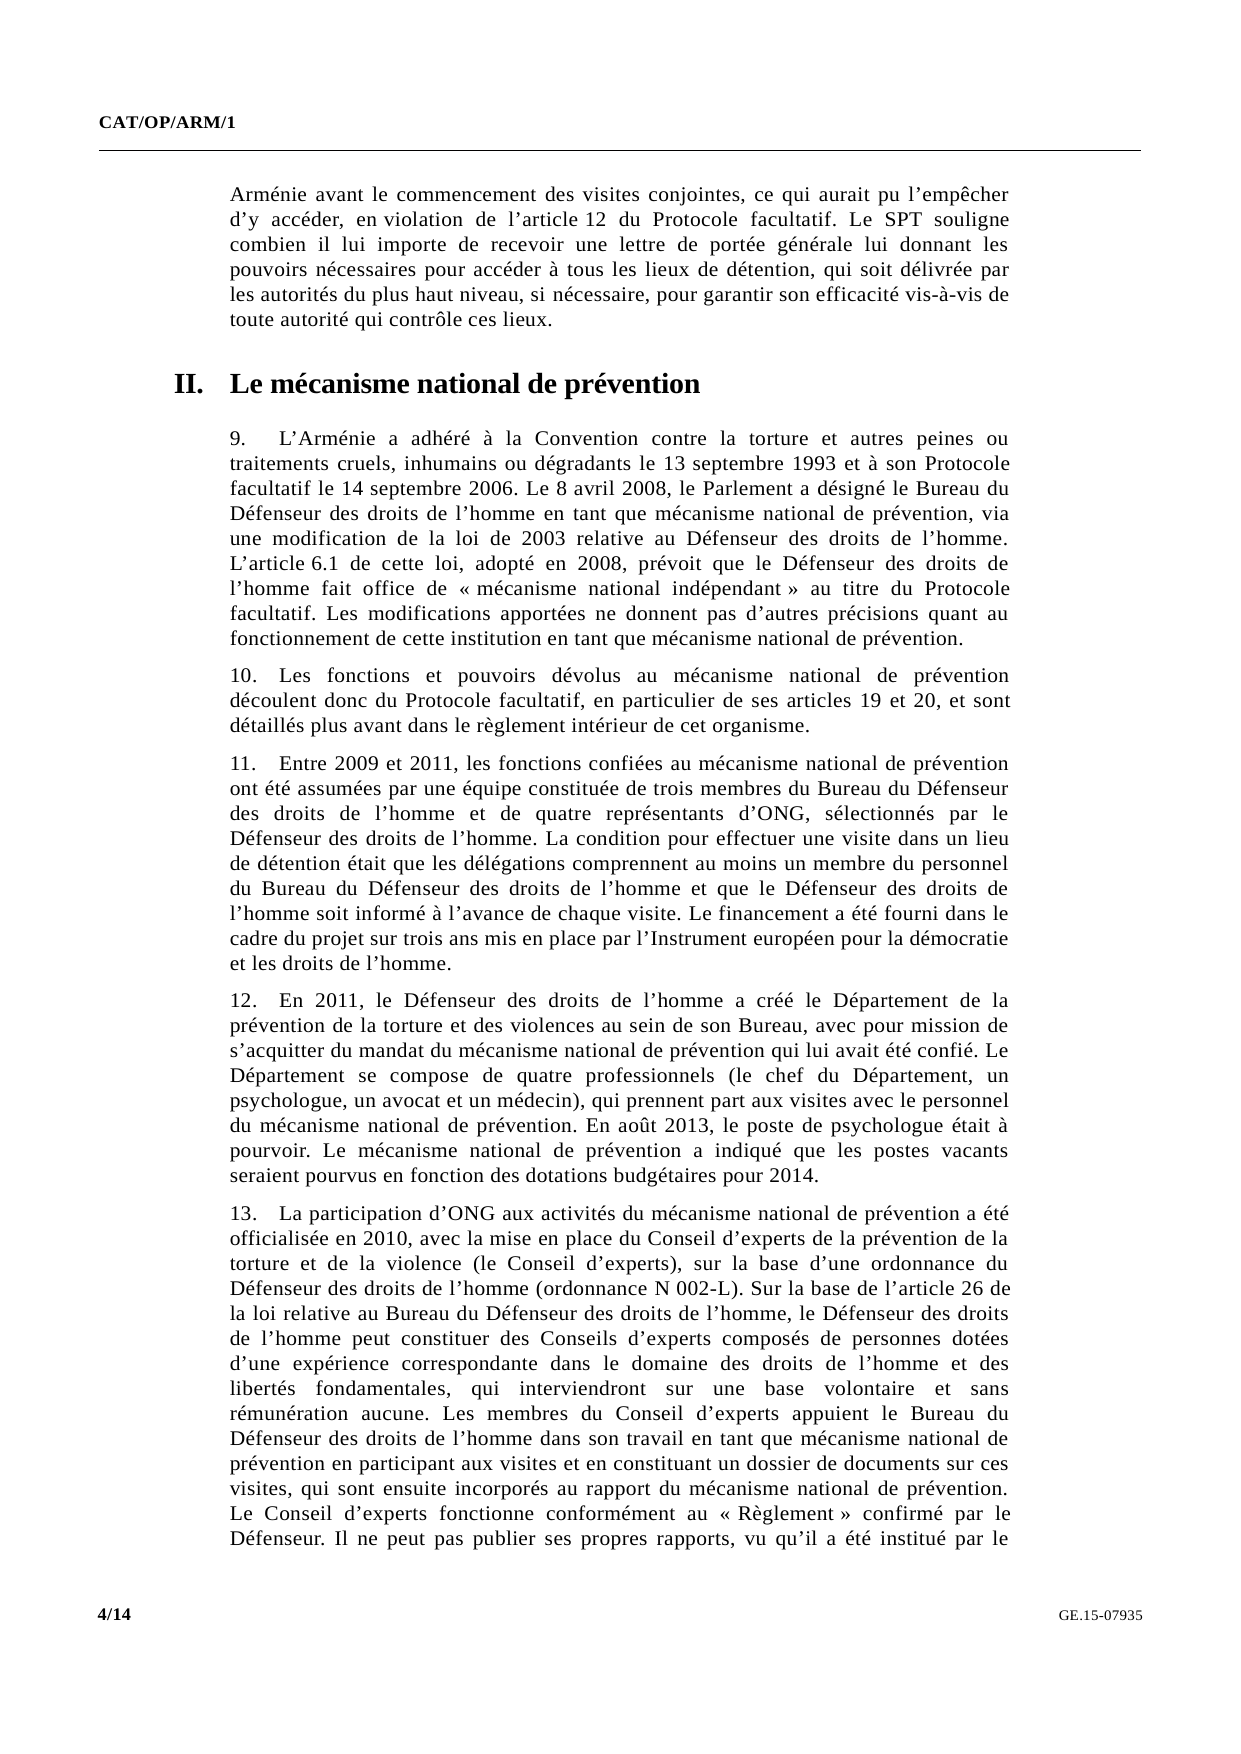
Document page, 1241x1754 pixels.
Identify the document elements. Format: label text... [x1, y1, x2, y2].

text II. Le mécanisme national de prévention [97, 369, 1011, 400]
list Les fonctions et pouvoirs dévolus au mécanisme national de prévention découlent donc du Protocole facultatif, en particulier de ses articles 19 et 20, et sont détaillés plus avant dans le règlement intérieur de cet organisme. [229, 663, 1011, 738]
list L’Arménie a adhéré à la Convention contre la torture et autres peines ou traitements cruels, inhumains ou dégradants le 13 septembre 1993 et à son Protocole facultatif le 14 septembre 2006. Le 8 avril 2008, le Parlement a désigné le Bureau du Défenseur des droits de l’homme en tant que mécanisme national de prévention, via une modification de la loi de 2003 relative au Défenseur des droits de l’homme. L’article 6.1 de cette loi, adopté en 2008, prévoit que le Défenseur des droits de l’homme fait office de « mécanisme national indépendant » au titre du Protocole facultatif. Les modifications apportées ne donnent pas d’autres précisions quant au fonctionnement de cette institution en tant que mécanisme national de prévention. [229, 425, 1011, 650]
list Entre 2009 et 2011, les fonctions confiées au mécanisme national de prévention ont été assumées par une équipe constituée de trois membres du Bureau du Défenseur des droits de l’homme et de quatre représentants d’ONG, sélectionnés par le Défenseur des droits de l’homme. La condition pour effectuer une visite dans un lieu de détention était que les délégations comprennent au moins un membre du personnel du Bureau du Défenseur des droits de l’homme et que le Défenseur des droits de l’homme soit informé à l’avance de chaque visite. Le financement a été fourni dans le cadre du projet sur trois ans mis en place par l’Instrument européen pour la démocratie et les droits de l’homme. [229, 750, 1011, 975]
list En 2011, le Défenseur des droits de l’homme a créé le Département de la prévention de la torture et des violences au sein de son Bureau, avec pour mission de s’acquitter du mandat du mécanisme national de prévention qui lui avait été confié. Le Département se compose de quatre professionnels (le chef du Département, un psychologue, un avocat et un médecin), qui prennent part aux visites avec le personnel du mécanisme national de prévention. En août 2013, le poste de psychologue était à pourvoir. Le mécanisme national de prévention a indiqué que les postes vacants seraient pourvus en fonction des dotations budgétaires pour 2014. [229, 988, 1011, 1188]
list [229, 1200, 1011, 1550]
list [229, 181, 1011, 331]
